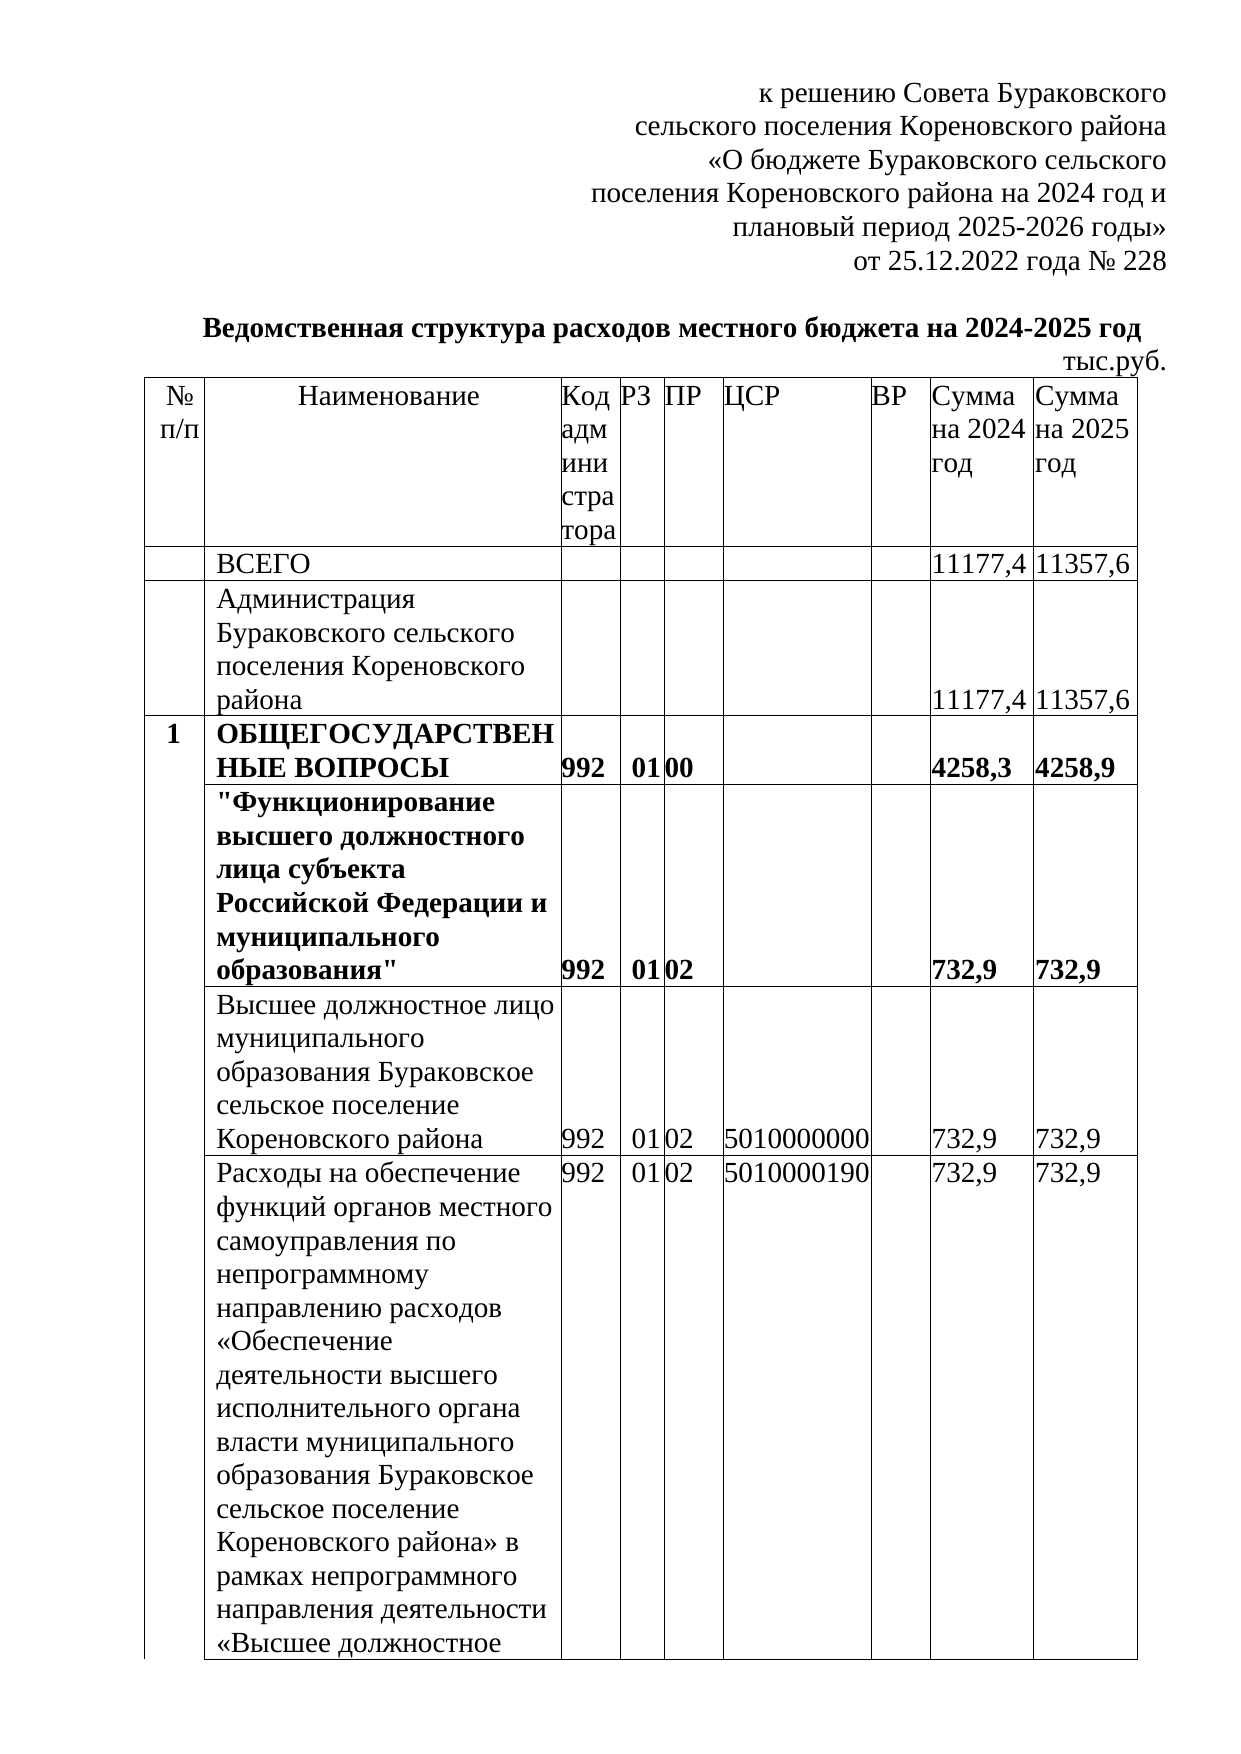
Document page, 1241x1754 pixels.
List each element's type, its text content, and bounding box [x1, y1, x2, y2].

table_cell Высшее должностное лицо муниципального образования Бураковское сельское поселение Кореновского района [205, 987, 561, 1154]
table_header ВР [872, 378, 930, 546]
table_cell [621, 581, 664, 715]
table_cell 01 [621, 716, 664, 783]
table_cell 4258,9 [1034, 716, 1137, 783]
table_header № п/п [145, 378, 204, 546]
table_cell 732,9 [1034, 987, 1137, 1154]
table_header Наименование [205, 378, 561, 546]
table_cell [145, 547, 204, 580]
table_cell 02 [665, 987, 723, 1154]
table_cell 00 [665, 716, 723, 783]
table_cell [145, 581, 204, 715]
table_cell 11357,6 [1034, 581, 1137, 715]
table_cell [205, 1156, 561, 1659]
table_header РЗ [621, 378, 664, 546]
table_header Сумма на 2025 год [1034, 378, 1137, 546]
table_cell 992 [562, 987, 620, 1154]
table_header ПР [665, 378, 723, 546]
table_cell [621, 547, 664, 580]
table_cell "Функционирование высшего должностного лица субъекта Российской Федерации и муниципального образования" [205, 785, 561, 986]
table_cell 992 [562, 716, 620, 783]
text тыс.руб. [133, 343, 1167, 377]
text сельского поселения Кореновского района [133, 108, 1167, 142]
table_cell 732,9 [1034, 1156, 1137, 1659]
table_cell 02 [665, 785, 723, 986]
table_header Код администратора [562, 378, 620, 546]
text Ведомственная структура расходов местного бюджета на 2024-2025 год [133, 310, 1167, 343]
table_cell 992 [562, 785, 620, 986]
table_cell [562, 547, 620, 580]
table_cell 02 [665, 1156, 723, 1659]
table_cell 5010000000 [724, 987, 871, 1154]
text к решению Совета Бураковского [133, 75, 1167, 108]
table_cell 01 [621, 785, 664, 986]
table_cell 732,9 [931, 785, 1033, 986]
table_cell 5010000190 [724, 1156, 871, 1659]
table_cell 11177,4 [931, 547, 1033, 580]
table_cell [872, 987, 930, 1154]
table_cell [724, 581, 871, 715]
table_cell [724, 716, 871, 783]
table_cell [665, 581, 723, 715]
table_cell [872, 716, 930, 783]
table_cell 4258,3 [931, 716, 1033, 783]
table_cell 732,9 [931, 987, 1033, 1154]
table_cell ОБЩЕГОСУДАРСТВЕННЫЕ ВОПРОСЫ [205, 716, 561, 783]
table_cell 992 [562, 1156, 620, 1659]
table_cell 1 [145, 716, 204, 1659]
table_header Сумма на 2024 год [931, 378, 1033, 546]
table_cell [665, 547, 723, 580]
table_cell [724, 547, 871, 580]
table_cell 01 [621, 1156, 664, 1659]
table_cell [724, 785, 871, 986]
table_cell ВСЕГО [205, 547, 561, 580]
text от 25.12.2022 года № 228 [133, 243, 1167, 276]
table_header ЦСР [724, 378, 871, 546]
table_cell [872, 1156, 930, 1659]
table_cell [562, 581, 620, 715]
text «О бюджете Бураковского сельского [133, 142, 1167, 176]
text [133, 176, 1167, 243]
table_cell 732,9 [931, 1156, 1033, 1659]
table_cell 11177,4 [931, 581, 1033, 715]
table_cell [872, 581, 930, 715]
table_cell [872, 547, 930, 580]
table_cell 11357,6 [1034, 547, 1137, 580]
table_cell 01 [621, 987, 664, 1154]
table_cell Администрация Бураковского сельского поселения Кореновского района [205, 581, 561, 715]
table_cell 732,9 [1034, 785, 1137, 986]
table_cell [872, 785, 930, 986]
